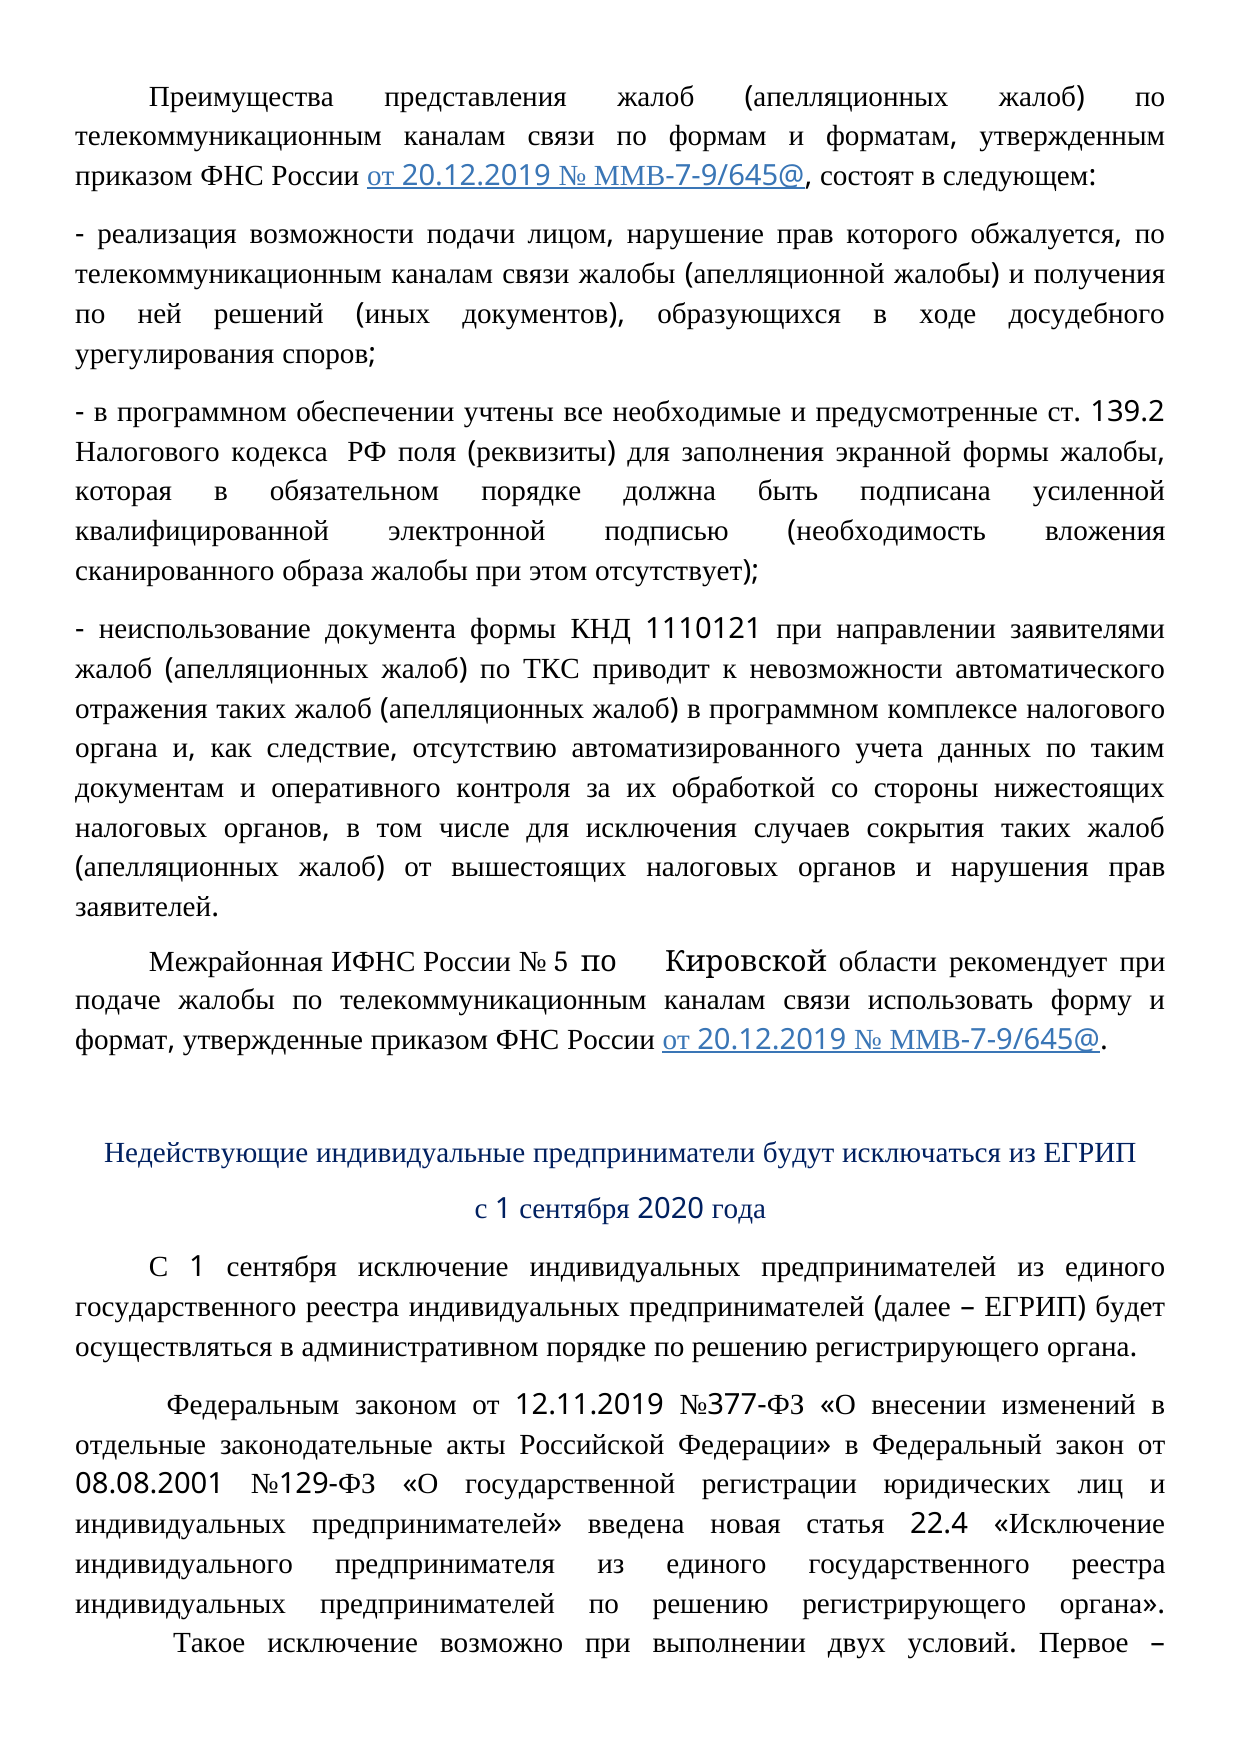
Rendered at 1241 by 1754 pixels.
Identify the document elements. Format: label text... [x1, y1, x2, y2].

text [75, 1383, 1165, 1661]
text С 1 сентября исключение индивидуальных предпринимателей из единого государственного реестра индивидуальных предпринимателей (далее – ЕГРИП) будет осуществляться в административном порядке по решению регистрирующего органа. [75, 1246, 1165, 1365]
subtitle Недействующие индивидуальные предприниматели будут исключаться из ЕГРИП [75, 1135, 1165, 1168]
text - реализация возможности подачи лицом, нарушение прав которого обжалуется, по телекоммуникационным каналам связи жалобы (апелляционной жалобы) и получения по ней решений (иных документов), образующихся в ходе досудебного урегулирования споров; [75, 213, 1165, 372]
text Преимущества представления жалоб (апелляционных жалоб) по телекоммуникационным каналам связи по формам и форматам, утвержденным приказом ФНС России от 20.12.2019 № ММВ-7-9/645@, состоят в следующем: [75, 75, 1165, 194]
subtitle с 1 сентября 2020 года [75, 1187, 1165, 1227]
text - неиспользование документа формы КНД 1110121 при направлении заявителями жалоб (апелляционных жалоб) по ТКС приводит к невозможности автоматического отражения таких жалоб (апелляционных жалоб) в программном комплексе налогового органа и, как следствие, отсутствию автоматизированного учета данных по таким документам и оперативного контроля за их обработкой со стороны нижестоящих налоговых органов, в том числе для исключения случаев сокрытия таких жалоб (апелляционных жалоб) от вышестоящих налоговых органов и нарушения прав заявителей. [75, 607, 1165, 925]
text Межрайонная ИФНС России № 5 по Кировской области рекомендует при подаче жалобы по телекоммуникационным каналам связи использовать форму и формат, утвержденные приказом ФНС России от 20.12.2019 № ММВ-7-9/645@. [75, 944, 1165, 1058]
text - в программном обеспечении учтены все необходимые и предусмотренные ст. 139.2 Налогового кодекса РФ поля (реквизиты) для заполнения экранной формы жалобы, которая в обязательном порядке должна быть подписана усиленной квалифицированной электронной подписью (необходимость вложения сканированного образа жалобы при этом отсутствует); [75, 390, 1165, 589]
